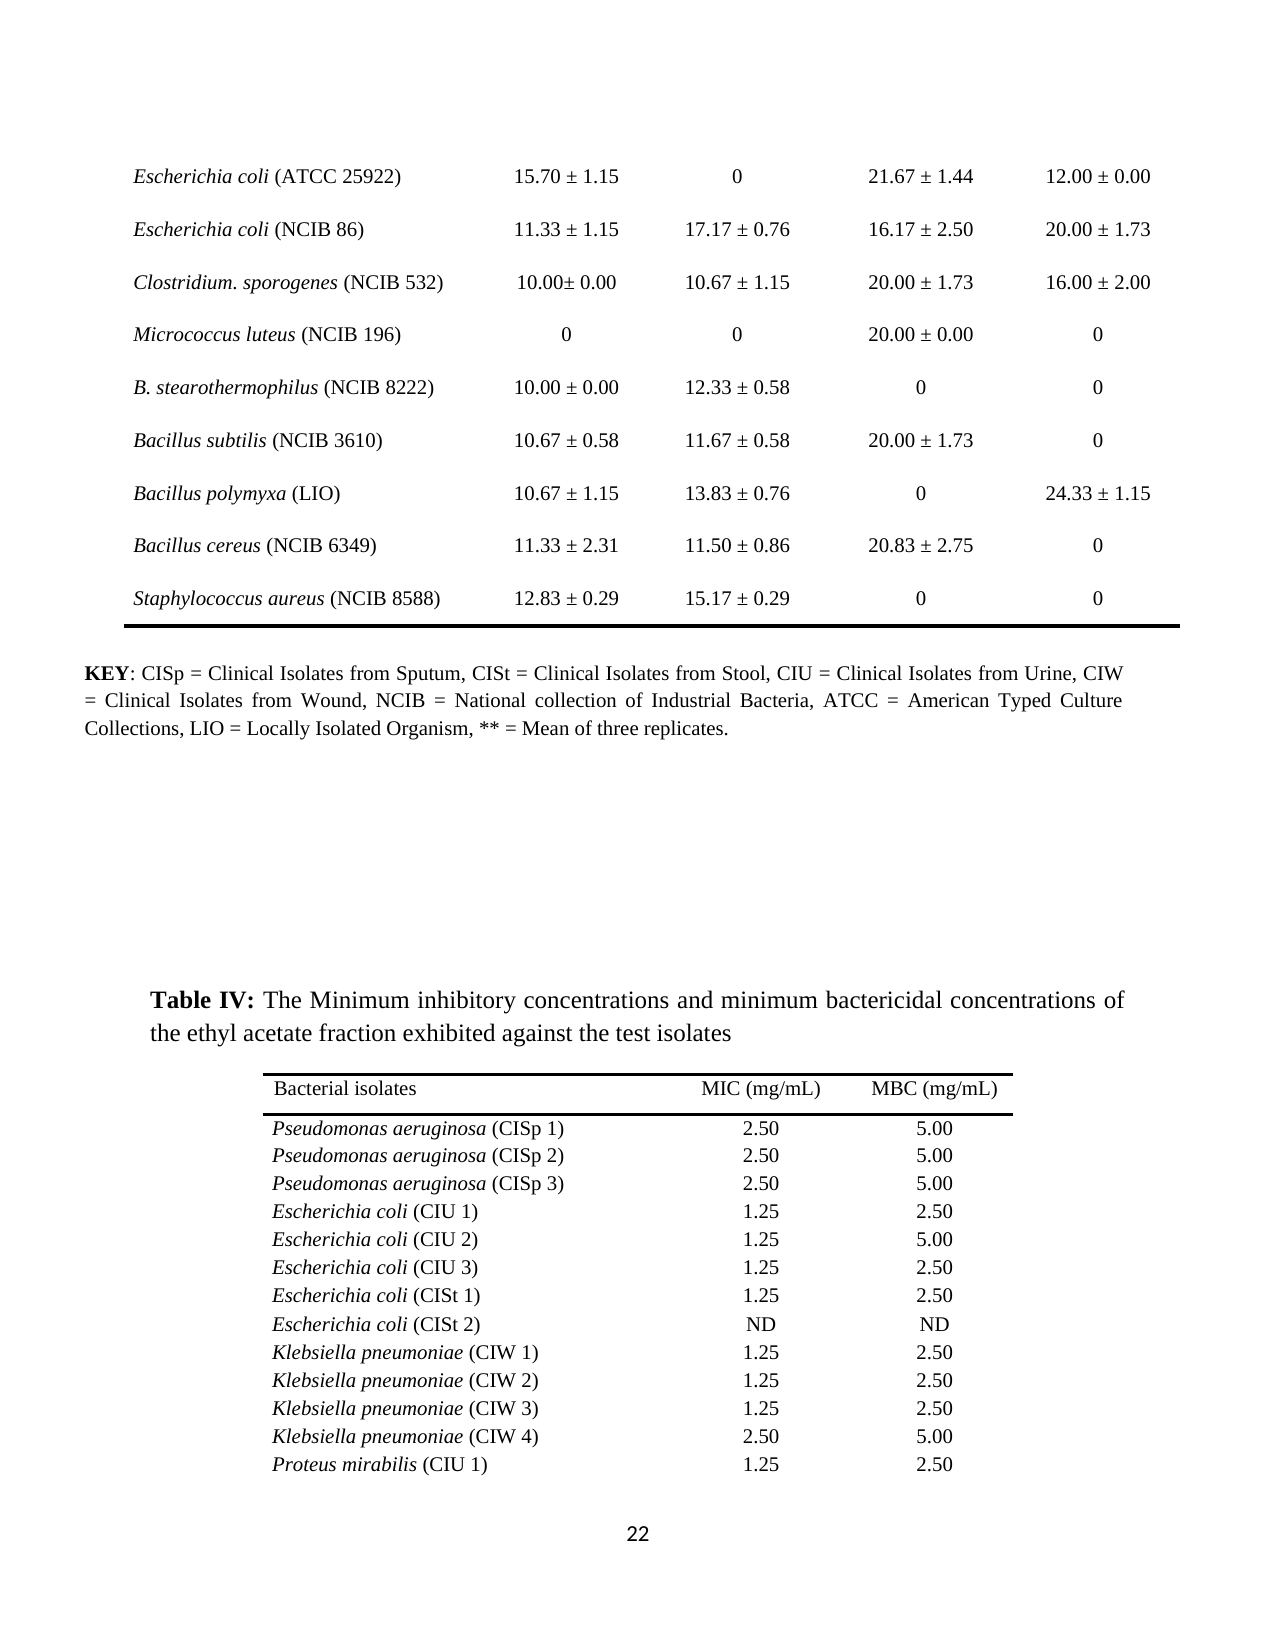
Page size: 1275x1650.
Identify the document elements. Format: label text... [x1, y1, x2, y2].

table_cell ND [665, 1310, 856, 1338]
table_cell Escherichia coli (ATCC 25922) [124, 150, 486, 203]
table_cell 0 [1018, 519, 1180, 572]
table_cell 20.83 ± 2.75 [826, 519, 1018, 572]
table_cell Bacillus cereus (NCIB 6349) [124, 519, 486, 572]
table_cell ND [856, 1310, 1013, 1338]
table_cell 21.67 ± 1.44 [826, 150, 1018, 203]
table_cell Escherichia coli (CIU 1) [263, 1197, 665, 1225]
table_cell 11.67 ± 0.58 [649, 414, 826, 466]
table_cell 0 [649, 308, 826, 361]
text Table IV: The Minimum inhibitory concentrations and minimum bactericidal concentrations of the ethyl acetate fraction exhibited against the test isolates [150, 986, 1125, 1047]
table_cell 1.25 [665, 1450, 856, 1478]
table_cell 10.67 ± 0.58 [486, 414, 648, 466]
table_cell 15.17 ± 0.29 [649, 572, 826, 624]
table_cell 11.50 ± 0.86 [649, 519, 826, 572]
table_cell 5.00 [856, 1169, 1013, 1197]
table_cell Klebsiella pneumoniae (CIW 3) [263, 1394, 665, 1422]
table_cell 20.00 ± 1.73 [1018, 203, 1180, 255]
table_cell 1.25 [665, 1394, 856, 1422]
table_cell 16.17 ± 2.50 [826, 203, 1018, 255]
table_cell 12.33 ± 0.58 [649, 361, 826, 413]
table_cell 5.00 [856, 1141, 1013, 1169]
table_cell 2.50 [856, 1450, 1013, 1478]
table_cell Bacillus polymyxa (LIO) [124, 466, 486, 519]
table_cell 2.50 [665, 1116, 856, 1141]
table_cell 0 [826, 361, 1018, 413]
table_cell Bacillus subtilis (NCIB 3610) [124, 414, 486, 466]
table_cell 0 [1018, 361, 1180, 413]
table_header MIC (mg/mL) [665, 1076, 856, 1113]
table_cell 11.33 ± 2.31 [486, 519, 648, 572]
table_cell 2.50 [856, 1366, 1013, 1394]
table_cell Staphylococcus aureus (NCIB 8588) [124, 572, 486, 624]
table_cell 0 [1018, 572, 1180, 624]
table_cell Escherichia coli (CISt 2) [263, 1310, 665, 1338]
table_cell 11.33 ± 1.15 [486, 203, 648, 255]
table_cell 12.00 ± 0.00 [1018, 150, 1180, 203]
table_cell Escherichia coli (CIU 2) [263, 1225, 665, 1253]
table_cell 1.25 [665, 1253, 856, 1281]
table_cell 2.50 [665, 1422, 856, 1450]
table_cell 2.50 [856, 1338, 1013, 1366]
table_cell 0 [649, 150, 826, 203]
table_cell 5.00 [856, 1422, 1013, 1450]
table_cell 1.25 [665, 1366, 856, 1394]
table_cell Pseudomonas aeruginosa (CISp 2) [263, 1141, 665, 1169]
table_cell Klebsiella pneumoniae (CIW 2) [263, 1366, 665, 1394]
table_cell 20.00 ± 0.00 [826, 308, 1018, 361]
table_cell 1.25 [665, 1197, 856, 1225]
table_cell Klebsiella pneumoniae (CIW 4) [263, 1422, 665, 1450]
table_cell 10.00 ± 0.00 [486, 361, 648, 413]
table_cell Pseudomonas aeruginosa (CISp 1) [263, 1116, 665, 1141]
table_cell 5.00 [856, 1116, 1013, 1141]
table_cell 0 [826, 466, 1018, 519]
table_cell 0 [486, 308, 648, 361]
table_header Bacterial isolates [263, 1076, 665, 1113]
table_cell 20.00 ± 1.73 [826, 255, 1018, 308]
table_header MBC (mg/mL) [856, 1076, 1013, 1113]
table_cell 15.70 ± 1.15 [486, 150, 648, 203]
table_cell B. stearothermophilus (NCIB 8222) [124, 361, 486, 413]
table_cell 2.50 [856, 1281, 1013, 1309]
table_cell 2.50 [856, 1394, 1013, 1422]
table_cell 13.83 ± 0.76 [649, 466, 826, 519]
table_cell Escherichia coli (CIU 3) [263, 1253, 665, 1281]
table_cell Clostridium. sporogenes (NCIB 532) [124, 255, 486, 308]
table_cell 16.00 ± 2.00 [1018, 255, 1180, 308]
table_cell 5.00 [856, 1225, 1013, 1253]
table_cell 1.25 [665, 1338, 856, 1366]
table_cell 0 [826, 572, 1018, 624]
table_cell 1.25 [665, 1225, 856, 1253]
table_cell 1.25 [665, 1281, 856, 1309]
table_cell 10.00± 0.00 [486, 255, 648, 308]
table_cell 12.83 ± 0.29 [486, 572, 648, 624]
text KEY: CISp = Clinical Isolates from Sputum, CISt = Clinical Isolates from Stool, CIU = Clinical Isolates from Urine, CIW = Clinical Isolates from Wound, NCIB = National collection of Industrial Bacteria, ATCC = American Typed Culture Collections, LIO = Locally Isolated Organism, ** = Mean of three replicates. [84, 661, 1125, 740]
table_cell 10.67 ± 1.15 [649, 255, 826, 308]
table_cell 20.00 ± 1.73 [826, 414, 1018, 466]
table_cell Proteus mirabilis (CIU 1) [263, 1450, 665, 1478]
table_cell 2.50 [665, 1141, 856, 1169]
table_cell 24.33 ± 1.15 [1018, 466, 1180, 519]
table_cell Pseudomonas aeruginosa (CISp 3) [263, 1169, 665, 1197]
table_cell 2.50 [665, 1169, 856, 1197]
table_cell 10.67 ± 1.15 [486, 466, 648, 519]
table_cell 2.50 [856, 1253, 1013, 1281]
table_cell 0 [1018, 414, 1180, 466]
table_cell Escherichia coli (CISt 1) [263, 1281, 665, 1309]
table_cell Escherichia coli (NCIB 86) [124, 203, 486, 255]
table_cell Klebsiella pneumoniae (CIW 1) [263, 1338, 665, 1366]
table_cell 0 [1018, 308, 1180, 361]
table_cell 17.17 ± 0.76 [649, 203, 826, 255]
table_cell Micrococcus luteus (NCIB 196) [124, 308, 486, 361]
table_cell 2.50 [856, 1197, 1013, 1225]
